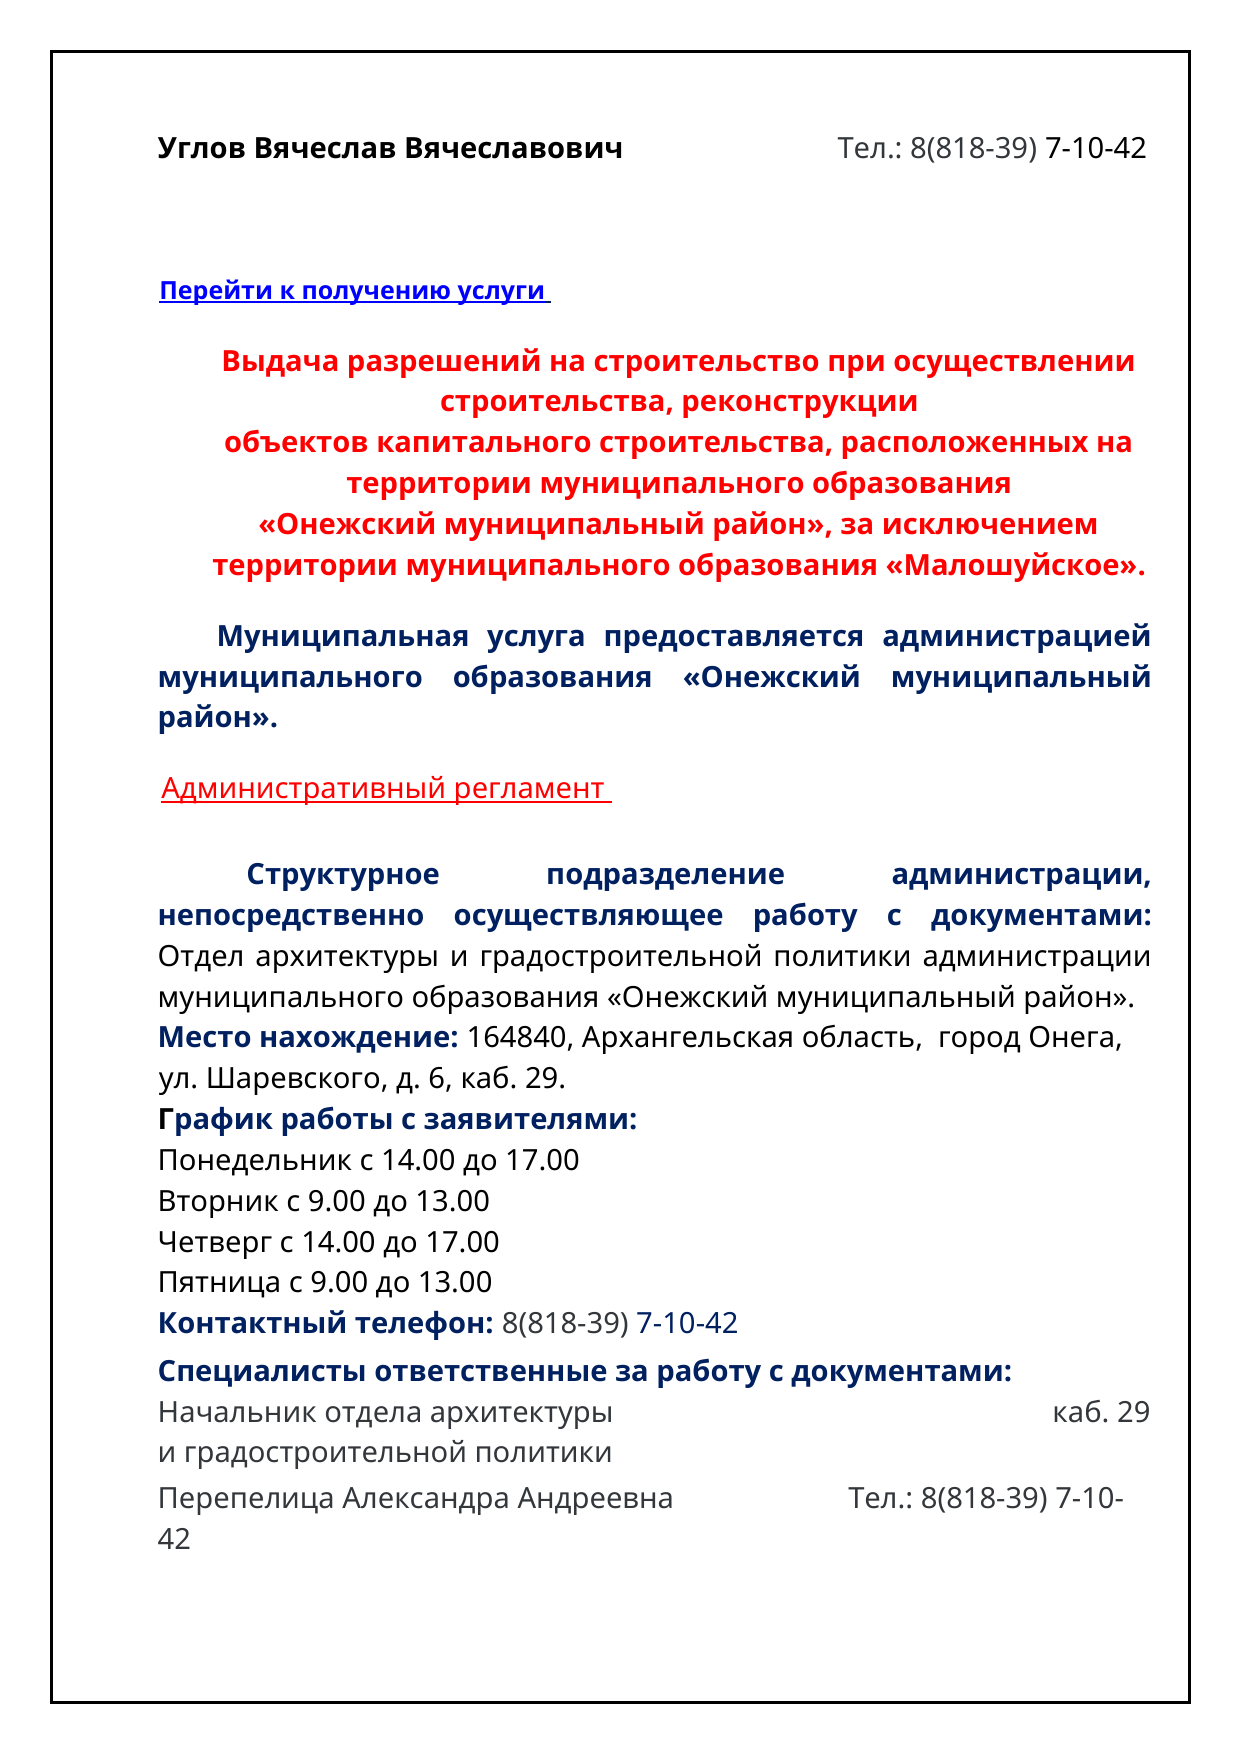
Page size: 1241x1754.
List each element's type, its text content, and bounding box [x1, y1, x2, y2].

text Муниципальная услуга предоставляется администрацией муниципального образования «Онежский муниципальный район». [157, 615, 1152, 736]
text и градостроительной политики [157, 1432, 1152, 1471]
text Выдача разрешений на строительство при осуществлении строительства, реконструкции [206, 340, 1151, 420]
text Структурное подразделение администрации, непосредственно осуществляющее работу с документами: Отдел архитектуры и градостроительной политики администрации муниципального образования «Онежский муниципальный район». [157, 853, 1152, 1016]
text Четверг с 14.00 до 17.00 [157, 1221, 1146, 1261]
text Контактный телефон: 8(818-39) 7-10-42 [157, 1302, 1152, 1342]
text Пятница с 9.00 до 13.00 [157, 1262, 1146, 1301]
text Понедельник с 14.00 до 17.00 [157, 1139, 1146, 1179]
subtitle Углов Вячеслав Вячеславович Тел.: 8(818-39) 7-10-42 [157, 127, 1152, 167]
text Вторник с 9.00 до 13.00 [157, 1180, 1146, 1220]
text Специалисты ответственные за работу с документами: [157, 1350, 1152, 1390]
text объектов капитального строительства, расположенных на территории муниципального образования [206, 421, 1151, 502]
text Перепелица Александра Андреевна Тел.: 8(818-39) 7-10-42 [157, 1478, 1152, 1558]
text Место нахождение: 164840, Архангельская область, город Онега, ул. Шаревского, д. 6, каб. 29. [157, 1017, 1146, 1097]
text График работы с заявителями: [157, 1098, 1146, 1138]
text Административный регламент [161, 768, 1152, 807]
text Перейти к получению услуги [159, 272, 1152, 307]
text Начальник отдела архитектуры каб. 29 [157, 1391, 1152, 1431]
text «Онежский муниципальный район», за исключением территории муниципального образования «Малошуйское». [206, 503, 1151, 584]
